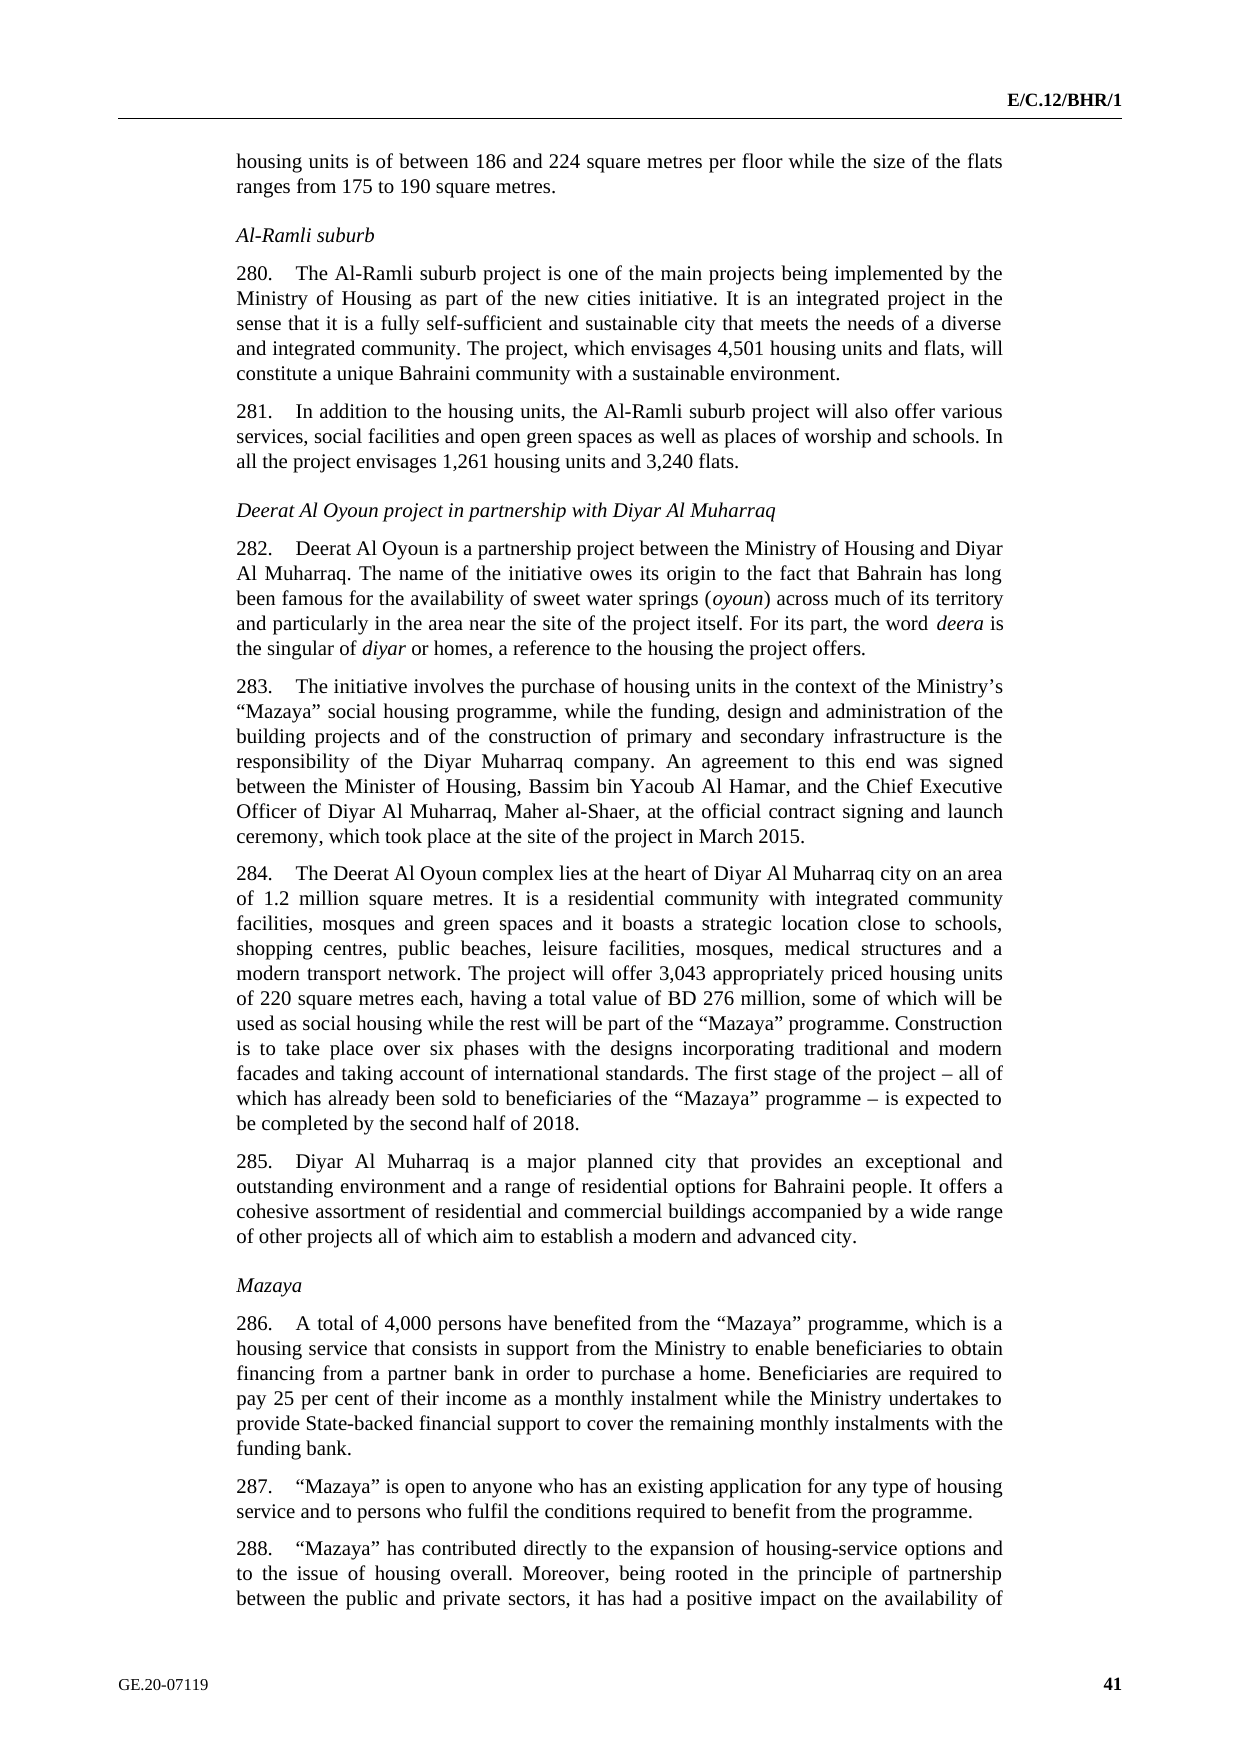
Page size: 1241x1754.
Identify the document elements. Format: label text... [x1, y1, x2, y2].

text 280. The Al-Ramli suburb project is one of the main projects being implemented by the Ministry of Housing as part of the new cities initiative. It is an integrated project in the sense that it is a fully self-sufficient and sustainable city that meets the needs of a diverse and integrated community. The project, which envisages 4,501 housing units and flats, will constitute a unique Bahraini community with a sustainable environment. [236, 260, 1004, 385]
text 281. In addition to the housing units, the Al-Ramli suburb project will also offer various services, social facilities and open green spaces as well as places of worship and schools. In all the project envisages 1,261 housing units and 3,240 flats. [236, 398, 1004, 473]
text 287. “Mazaya” is open to anyone who has an existing application for any type of housing service and to persons who fulfil the conditions required to benefit from the programme. [236, 1473, 1004, 1523]
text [236, 1535, 1004, 1610]
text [236, 148, 1004, 198]
text 282. Deerat Al Oyoun is a partnership project between the Ministry of Housing and Diyar Al Muharraq. The name of the initiative owes its origin to the fact that Bahrain has long been famous for the availability of sweet water springs (oyoun) across much of its territory and particularly in the area near the site of the project itself. For its part, the word deera is the singular of diyar or homes, a reference to the housing the project offers. [236, 535, 1004, 660]
text Mazaya [118, 1273, 1004, 1298]
text Al-Ramli suburb [118, 223, 1004, 248]
text 286. A total of 4,000 persons have benefited from the “Mazaya” programme, which is a housing service that consists in support from the Ministry to enable beneficiaries to obtain financing from a partner bank in order to purchase a home. Beneficiaries are required to pay 25 per cent of their income as a monthly instalment while the Ministry undertakes to provide State-backed financial support to cover the remaining monthly instalments with the funding bank. [236, 1310, 1004, 1460]
text 283. The initiative involves the purchase of housing units in the context of the Ministry’s “Mazaya” social housing programme, while the funding, design and administration of the building projects and of the construction of primary and secondary infrastructure is the responsibility of the Diyar Muharraq company. An agreement to this end was signed between the Minister of Housing, Bassim bin Yacoub Al Hamar, and the Chief Executive Officer of Diyar Al Muharraq, Maher al-Shaer, at the official contract signing and launch ceremony, which took place at the site of the project in March 2015. [236, 673, 1004, 848]
text 284. The Deerat Al Oyoun complex lies at the heart of Diyar Al Muharraq city on an area of 1.2 million square metres. It is a residential community with integrated community facilities, mosques and green spaces and it boasts a strategic location close to schools, shopping centres, public beaches, leisure facilities, mosques, medical structures and a modern transport network. The project will offer 3,043 appropriately priced housing units of 220 square metres each, having a total value of BD 276 million, some of which will be used as social housing while the rest will be part of the “Mazaya” programme. Construction is to take place over six phases with the designs incorporating traditional and modern facades and taking account of international standards. The first stage of the project – all of which has already been sold to beneficiaries of the “Mazaya” programme – is expected to be completed by the second half of 2018. [236, 860, 1004, 1135]
text 285. Diyar Al Muharraq is a major planned city that provides an exceptional and outstanding environment and a range of residential options for Bahraini people. It offers a cohesive assortment of residential and commercial buildings accompanied by a wide range of other projects all of which aim to establish a modern and advanced city. [236, 1148, 1004, 1248]
text Deerat Al Oyoun project in partnership with Diyar Al Muharraq [118, 498, 1004, 523]
